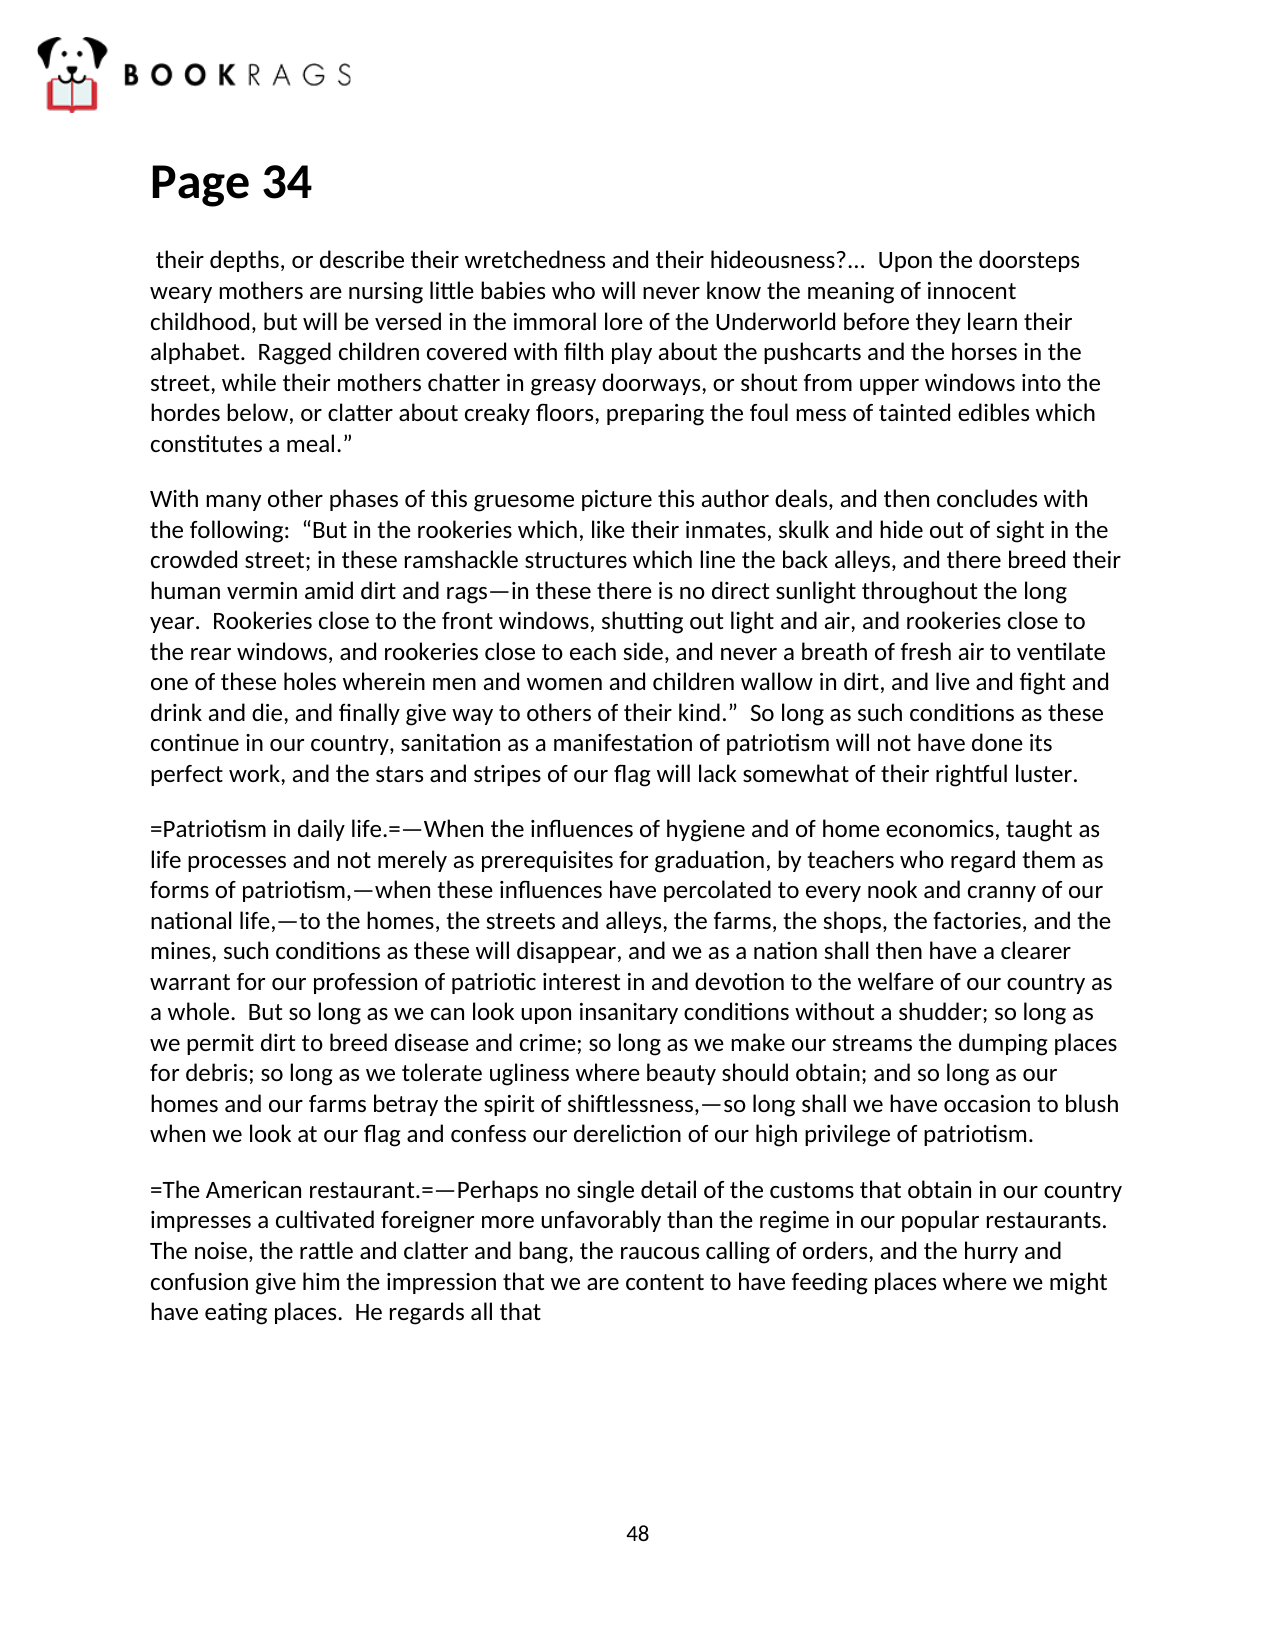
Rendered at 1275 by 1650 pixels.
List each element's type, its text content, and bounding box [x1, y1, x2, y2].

text their depths, or describe their wretchedness and their hideousness?... Upon the doorsteps weary mothers are nursing little babies who will never know the meaning of innocent childhood, but will be versed in the immoral lore of the Underworld before they learn their alphabet. Ragged children covered with filth play about the pushcarts and the horses in the street, while their mothers chatter in greasy doorways, or shout from upper windows into the hordes below, or clatter about creaky floors, preparing the foul mess of tainted edibles which constitutes a meal.” [150, 244, 1125, 458]
text =The American restaurant.=—­Perhaps no single detail of the customs that obtain in our country impresses a cultivated foreigner more unfavorably than the regime in our popular restaurants. The noise, the rattle and clatter and bang, the raucous calling of orders, and the hurry and confusion give him the impression that we are content to have feeding places where we might have eating places. He regards all that [150, 1174, 1125, 1327]
picture [37, 37, 351, 113]
text Page 34 [150, 150, 1125, 211]
text With many other phases of this gruesome picture this author deals, and then concludes with the following: “But in the rookeries which, like their inmates, skulk and hide out of sight in the crowded street; in these ramshackle structures which line the back alleys, and there breed their human vermin amid dirt and rags—­in these there is no direct sunlight throughout the long year. Rookeries close to the front windows, shutting out light and air, and rookeries close to the rear windows, and rookeries close to each side, and never a breath of fresh air to ventilate one of these holes wherein men and women and children wallow in dirt, and live and fight and drink and die, and finally give way to others of their kind.” So long as such conditions as these continue in our country, sanitation as a manifestation of patriotism will not have done its perfect work, and the stars and stripes of our flag will lack somewhat of their rightful luster. [150, 483, 1125, 788]
text =Patriotism in daily life.=—­When the influences of hygiene and of home economics, taught as life processes and not merely as prerequisites for graduation, by teachers who regard them as forms of patriotism,—­when these influences have percolated to every nook and cranny of our national life,—­to the homes, the streets and alleys, the farms, the shops, the factories, and the mines, such conditions as these will disappear, and we as a nation shall then have a clearer warrant for our profession of patriotic interest in and devotion to the welfare of our country as a whole. But so long as we can look upon insanitary conditions without a shudder; so long as we permit dirt to breed disease and crime; so long as we make our streams the dumping places for debris; so long as we tolerate ugliness where beauty should obtain; and so long as our homes and our farms betray the spirit of shiftlessness,—­so long shall we have occasion to blush when we look at our flag and confess our dereliction of our high privilege of patriotism. [150, 813, 1125, 1149]
